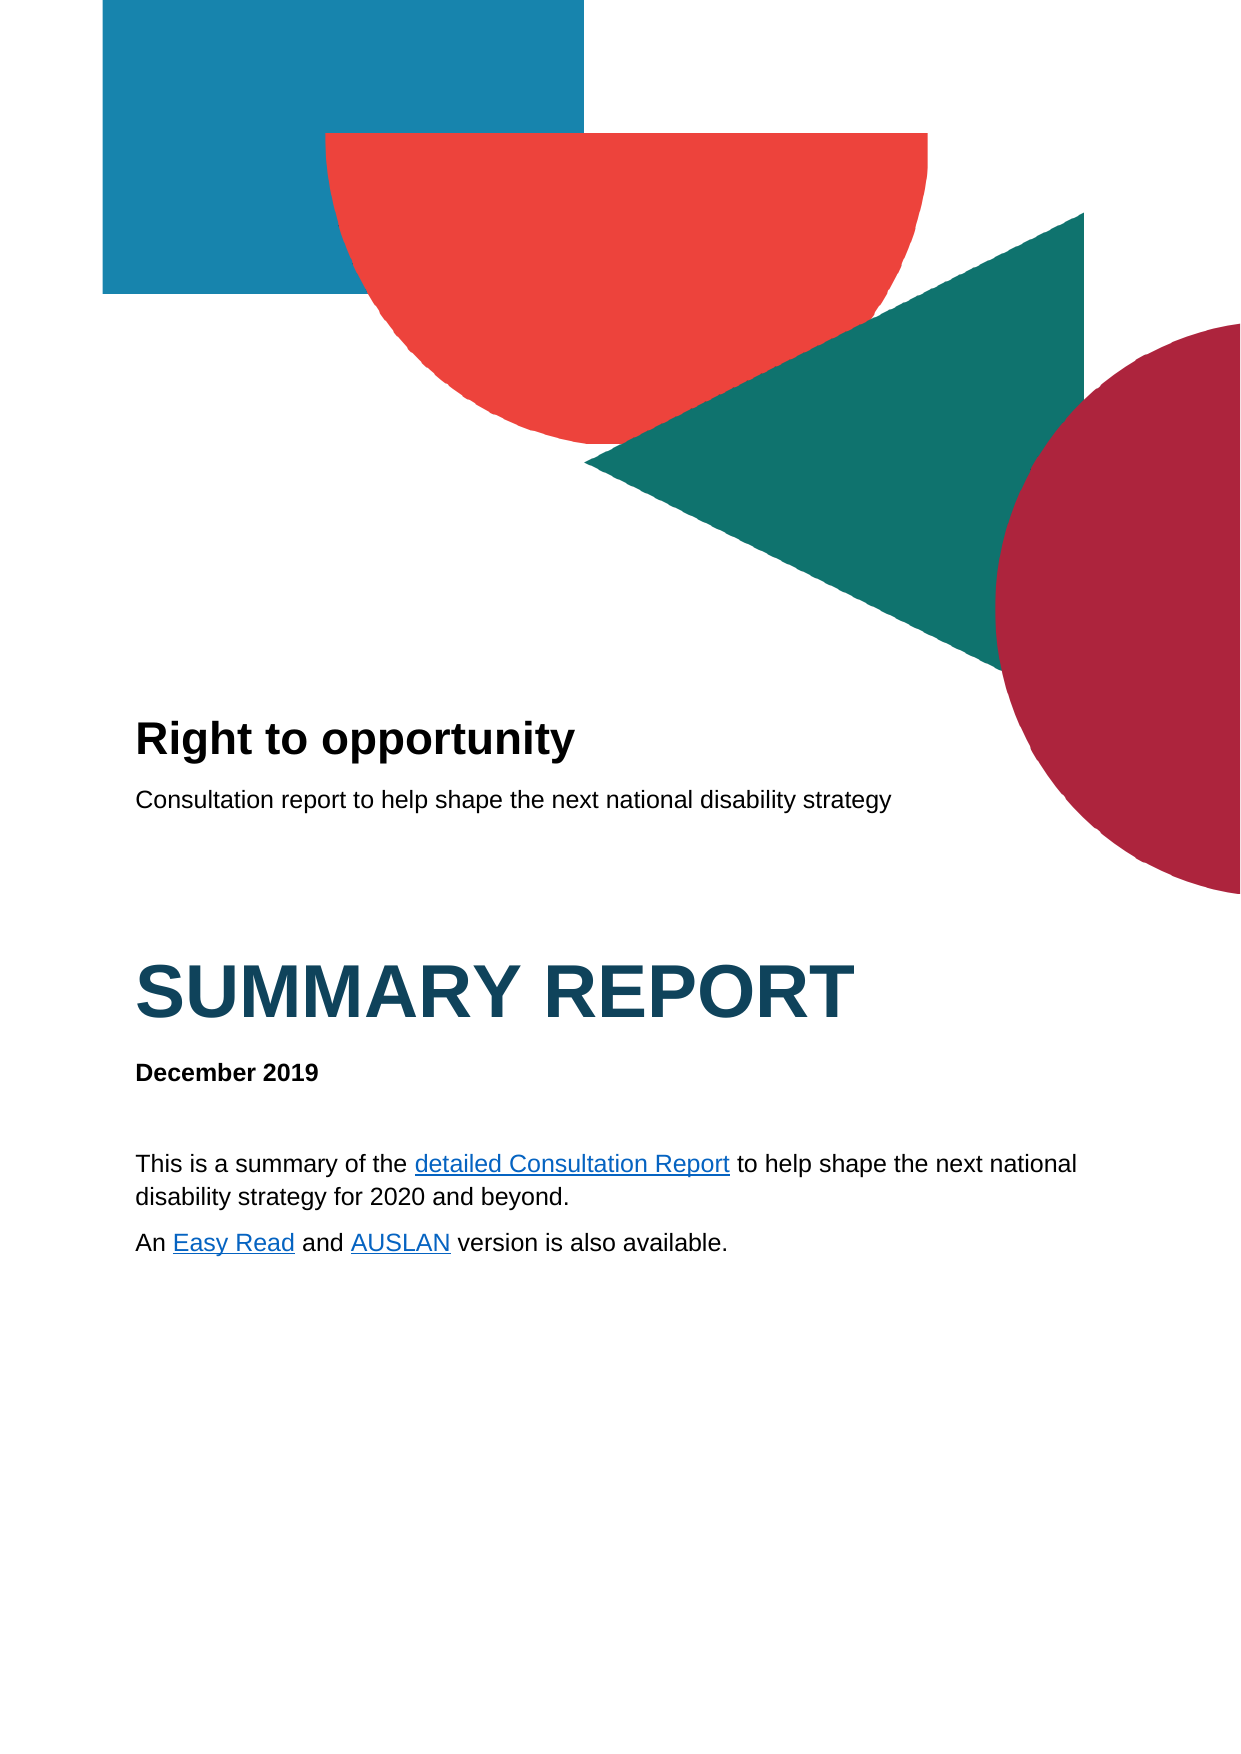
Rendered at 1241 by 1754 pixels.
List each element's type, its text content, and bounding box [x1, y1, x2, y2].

text Right to opportunity [135, 712, 1096, 764]
text This is a summary of the detailed Consultation Report to help shape the next national disability strategy for 2020 and beyond. [135, 1149, 1096, 1211]
text December 2019 [135, 1058, 1096, 1087]
text Consultation report to help shape the next national disability strategy [135, 785, 1096, 813]
title SUMMARY REPORT [135, 947, 1096, 1033]
text An Easy Read and AUSLAN version is also available. [135, 1228, 1096, 1257]
